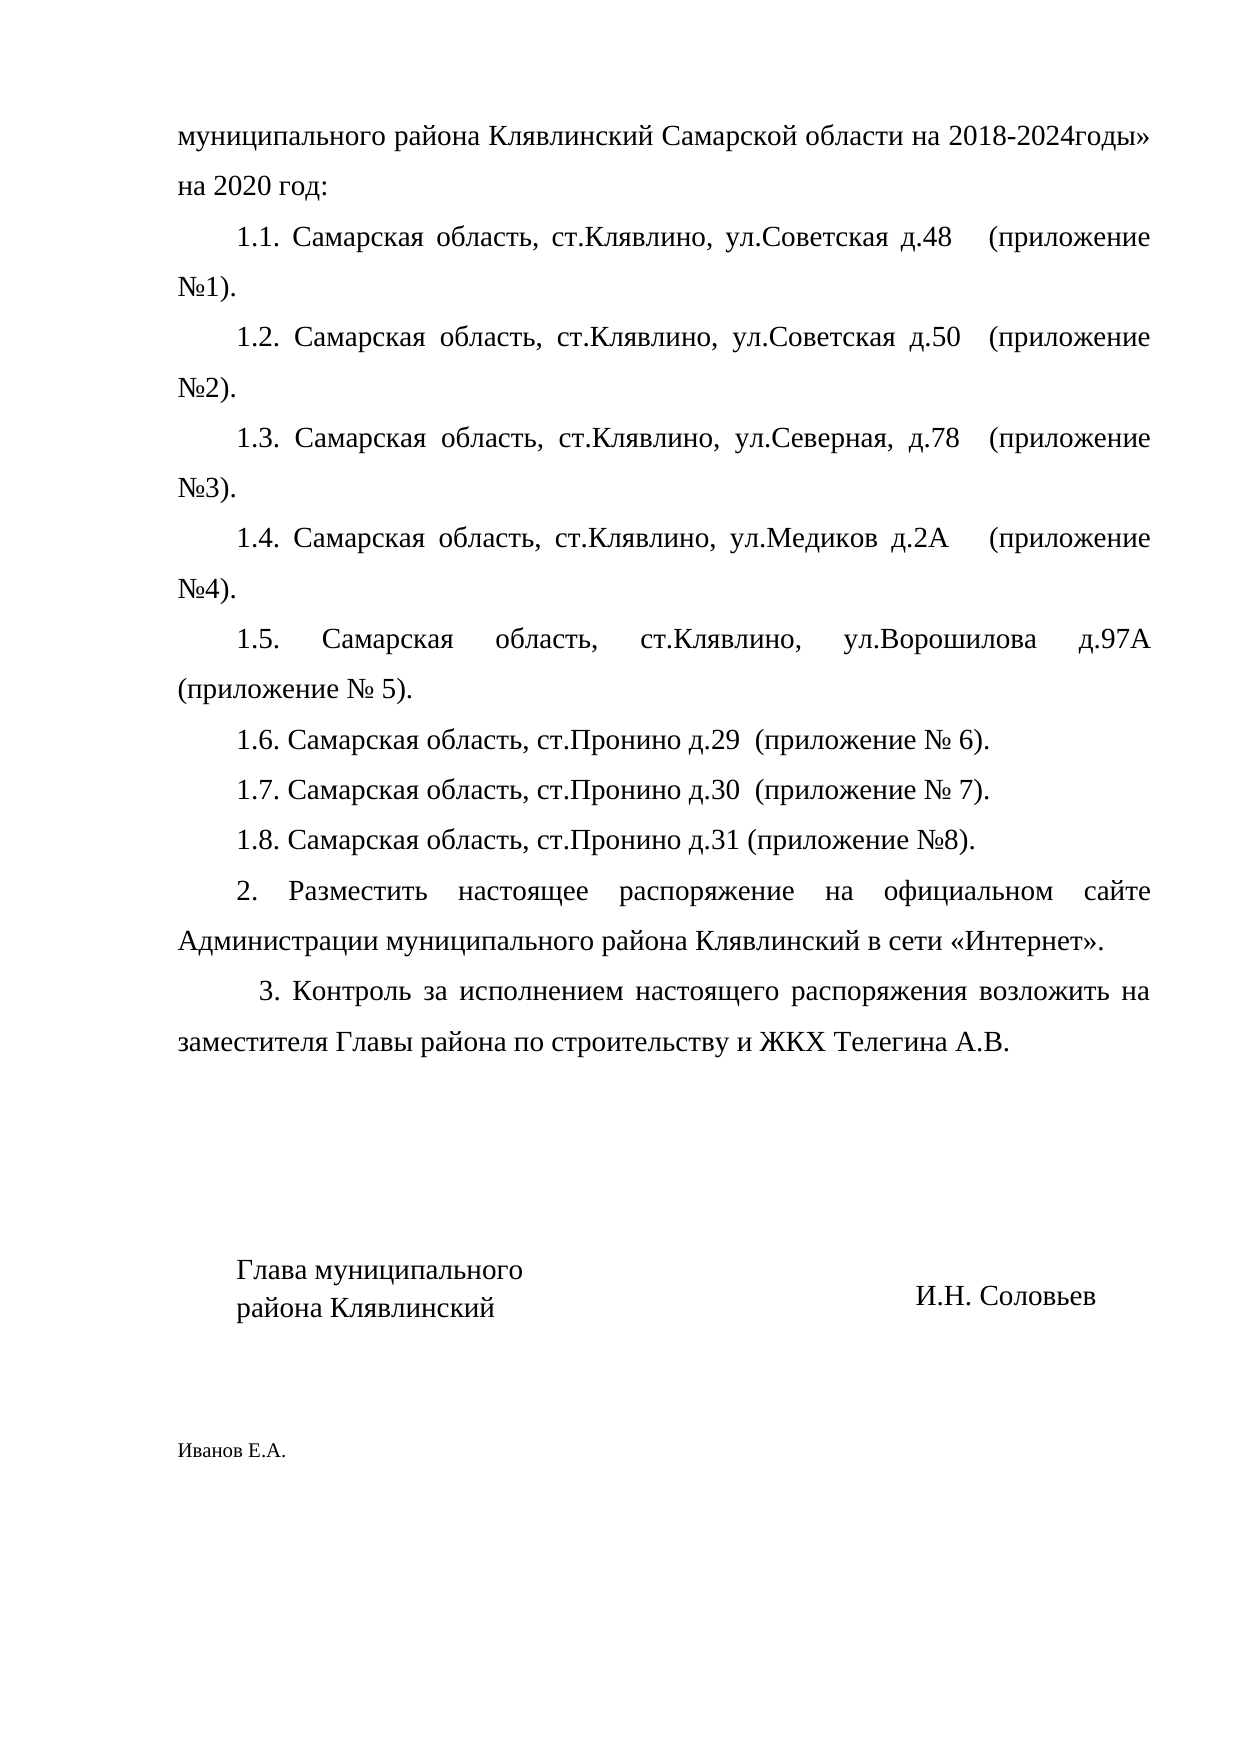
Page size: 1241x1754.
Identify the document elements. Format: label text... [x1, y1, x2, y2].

text 2. Разместить настоящее распоряжение на официальном сайте Администрации муниципального района Клявлинский в сети «Интернет». [177, 873, 1152, 957]
text Иванов Е.А. [177, 1438, 1152, 1462]
text 1.8. Самарская область, ст.Пронино д.31 (приложение №8). [177, 822, 1152, 856]
text 3. Контроль за исполнением настоящего распоряжения возложить на заместителя Главы района по строительству и ЖКХ Телегина А.В. [177, 973, 1152, 1057]
table_header И.Н. Соловьев [576, 1175, 1163, 1328]
table_header Глава муниципального района Клявлинский [166, 1175, 576, 1328]
text 1.7. Самарская область, ст.Пронино д.30 (приложение № 7). [177, 772, 1152, 806]
text 1.4. Самарская область, ст.Клявлино, ул.Медиков д.2А (приложение №4). [177, 521, 1152, 604]
text 1.5. Самарская область, ст.Клявлино, ул.Ворошилова д.97А (приложение № 5). [177, 621, 1152, 705]
text 1.2. Самарская область, ст.Клявлино, ул.Советская д.50 (приложение №2). [177, 319, 1152, 403]
text 1.6. Самарская область, ст.Пронино д.29 (приложение № 6). [177, 722, 1152, 755]
text 1.1. Самарская область, ст.Клявлино, ул.Советская д.48 (приложение №1). [177, 219, 1152, 303]
text 1.3. Самарская область, ст.Клявлино, ул.Северная, д.78 (приложение №3). [177, 420, 1152, 504]
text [177, 118, 1152, 202]
